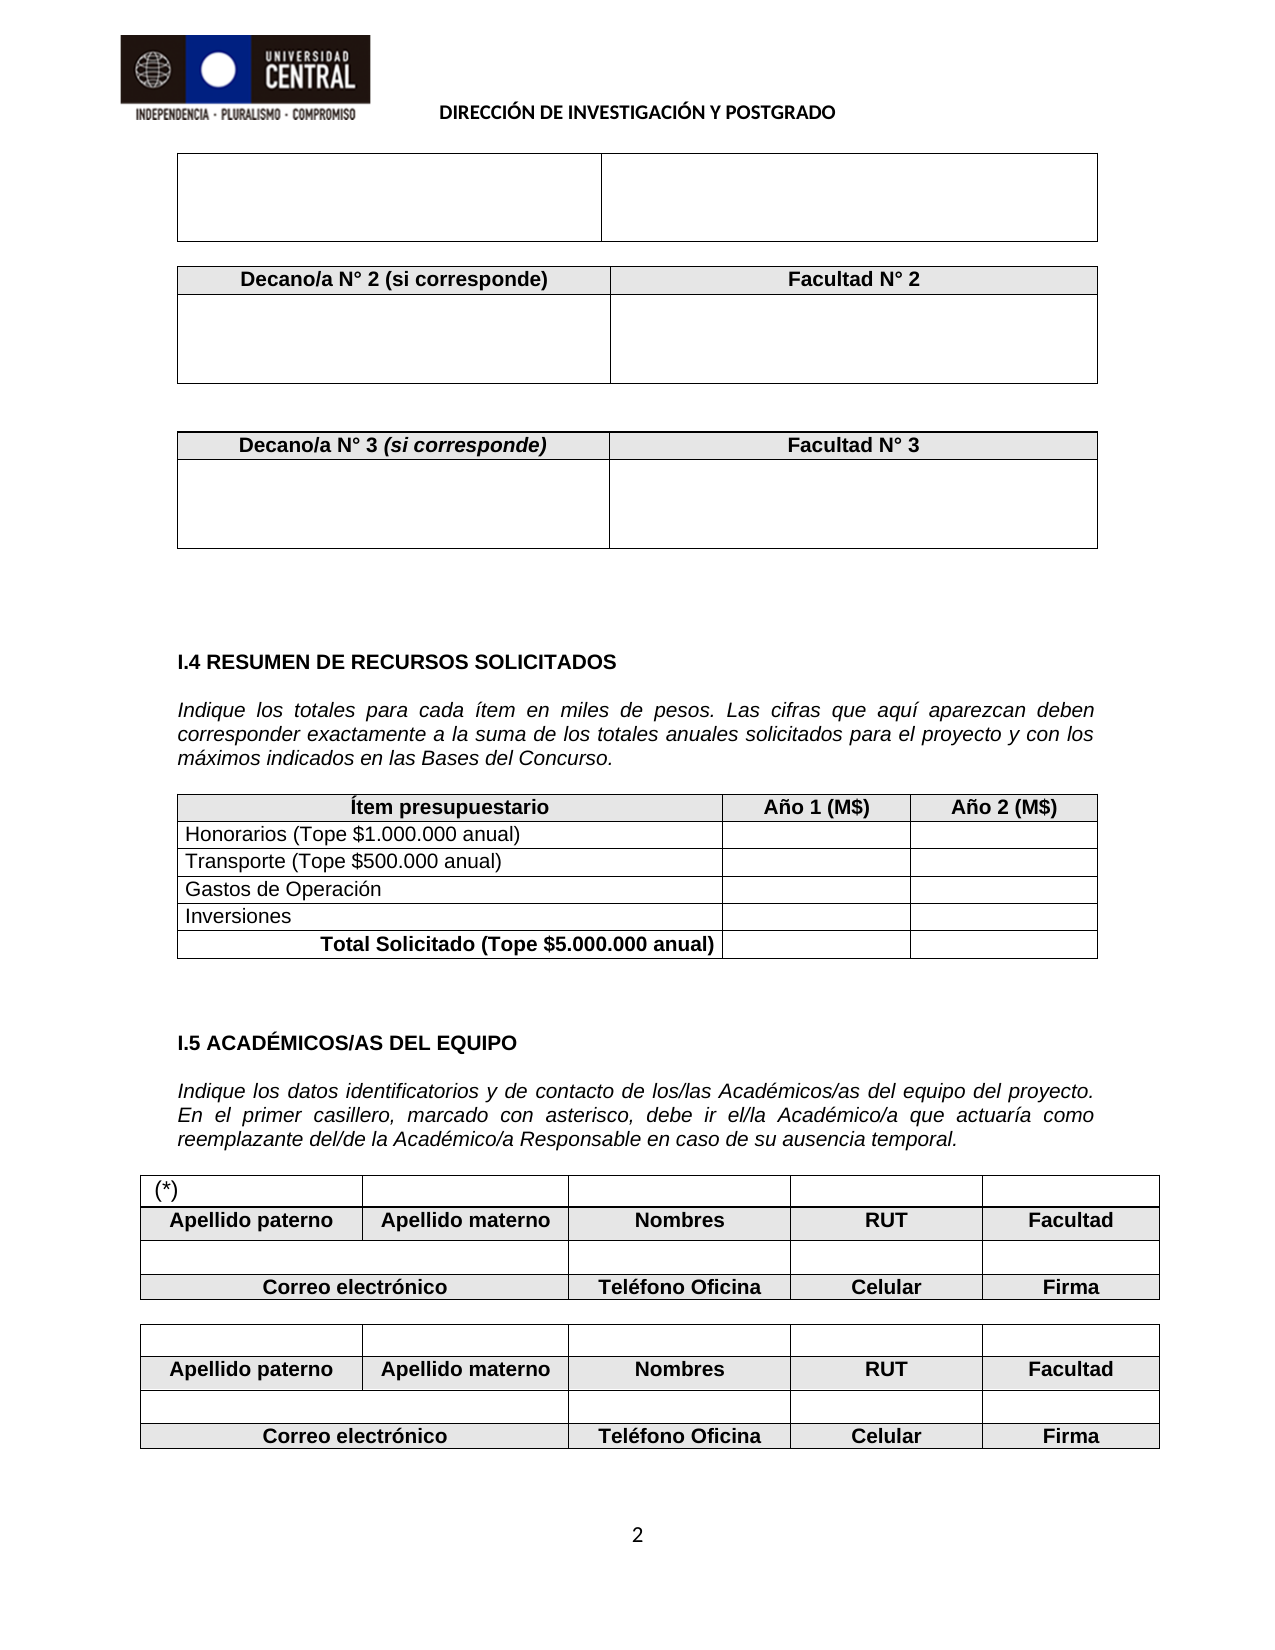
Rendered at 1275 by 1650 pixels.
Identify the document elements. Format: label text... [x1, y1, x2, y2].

table_cell Total Solicitado (Tope $5.000.000 anual) [178, 931, 722, 958]
table_cell Nombres [569, 1208, 790, 1240]
table_header Facultad N° 2 [611, 267, 1097, 294]
table_cell [723, 849, 910, 876]
table_cell Apellido paterno [141, 1357, 362, 1389]
table_cell Teléfono Oficina [569, 1275, 790, 1299]
table_cell [911, 931, 1097, 958]
text Indique los datos identificatorios y de contacto de los/las Académicos/as del equipo del proyecto. En el primer casillero, marcado con asterisco, debe ir el/la Académico/a que actuaría como reemplazante del/de la Académico/a Responsable en caso de su ausencia temporal. [177, 1079, 1098, 1151]
text I.5 ACADÉMICOS/AS DEL EQUIPO [177, 1031, 1098, 1055]
table_cell Correo electrónico [141, 1275, 568, 1299]
table_cell [791, 1241, 982, 1274]
table_cell Firma [983, 1424, 1159, 1448]
table_header [569, 1325, 790, 1356]
table_header [363, 1325, 568, 1356]
table_cell Celular [791, 1424, 982, 1448]
table_cell Facultad [983, 1208, 1159, 1240]
table_header Decano/a N° 3 (si corresponde) [178, 433, 609, 459]
text Indique los totales para cada ítem en miles de pesos. Las cifras que aquí aparezcan deben corresponder exactamente a la suma de los totales anuales solicitados para el proyecto y con los máximos indicados en las Bases del Concurso. [177, 698, 1098, 769]
picture [120, 35, 371, 120]
table_cell [791, 1391, 982, 1423]
table_cell [178, 460, 609, 548]
table_header [983, 1176, 1159, 1206]
table_cell Inversiones [178, 904, 722, 930]
table_cell RUT [791, 1208, 982, 1240]
table_cell [723, 822, 910, 848]
table_cell Transporte (Tope $500.000 anual) [178, 849, 722, 876]
table_cell Firma [983, 1275, 1159, 1299]
table_cell Teléfono Oficina [569, 1424, 790, 1448]
table_cell Correo electrónico [141, 1424, 568, 1448]
table_header Año 2 (M$) [911, 795, 1097, 821]
table_cell Nombres [569, 1357, 790, 1389]
table_cell Honorarios (Tope $1.000.000 anual) [178, 822, 722, 848]
table_cell [723, 877, 910, 903]
table_cell [569, 1391, 790, 1423]
table_cell [602, 154, 1097, 241]
table_header Facultad N° 3 [610, 433, 1097, 459]
table_header [569, 1176, 790, 1206]
table_cell [610, 460, 1097, 548]
table_cell Facultad [983, 1357, 1159, 1389]
table_header (*) [141, 1176, 362, 1206]
table_header [791, 1325, 982, 1356]
table_cell [911, 877, 1097, 903]
table_cell [983, 1241, 1159, 1274]
table_cell [141, 1241, 568, 1274]
table_cell [569, 1241, 790, 1274]
table_cell [911, 822, 1097, 848]
table_header [983, 1325, 1159, 1356]
table_cell [983, 1391, 1159, 1423]
table_header Decano/a N° 2 (si corresponde) [178, 267, 610, 294]
table_header Ítem presupuestario [178, 795, 722, 821]
table_cell [141, 1391, 568, 1423]
table_cell Apellido paterno [141, 1208, 362, 1240]
table_cell [723, 931, 910, 958]
table_cell [611, 295, 1097, 382]
table_cell [911, 849, 1097, 876]
table_header [363, 1176, 568, 1206]
table_cell [723, 904, 910, 930]
table_cell RUT [791, 1357, 982, 1389]
table_cell Gastos de Operación [178, 877, 722, 903]
table_header Año 1 (M$) [723, 795, 910, 821]
table_cell [178, 154, 601, 241]
table_cell [911, 904, 1097, 930]
table_header [141, 1325, 362, 1356]
subtitle I.4 RESUMEN DE RECURSOS SOLICITADOS [177, 650, 1098, 674]
table_header [791, 1176, 982, 1206]
table_cell [178, 295, 610, 382]
table_cell Apellido materno [363, 1208, 568, 1240]
table_cell Apellido materno [363, 1357, 568, 1389]
table_cell Celular [791, 1275, 982, 1299]
